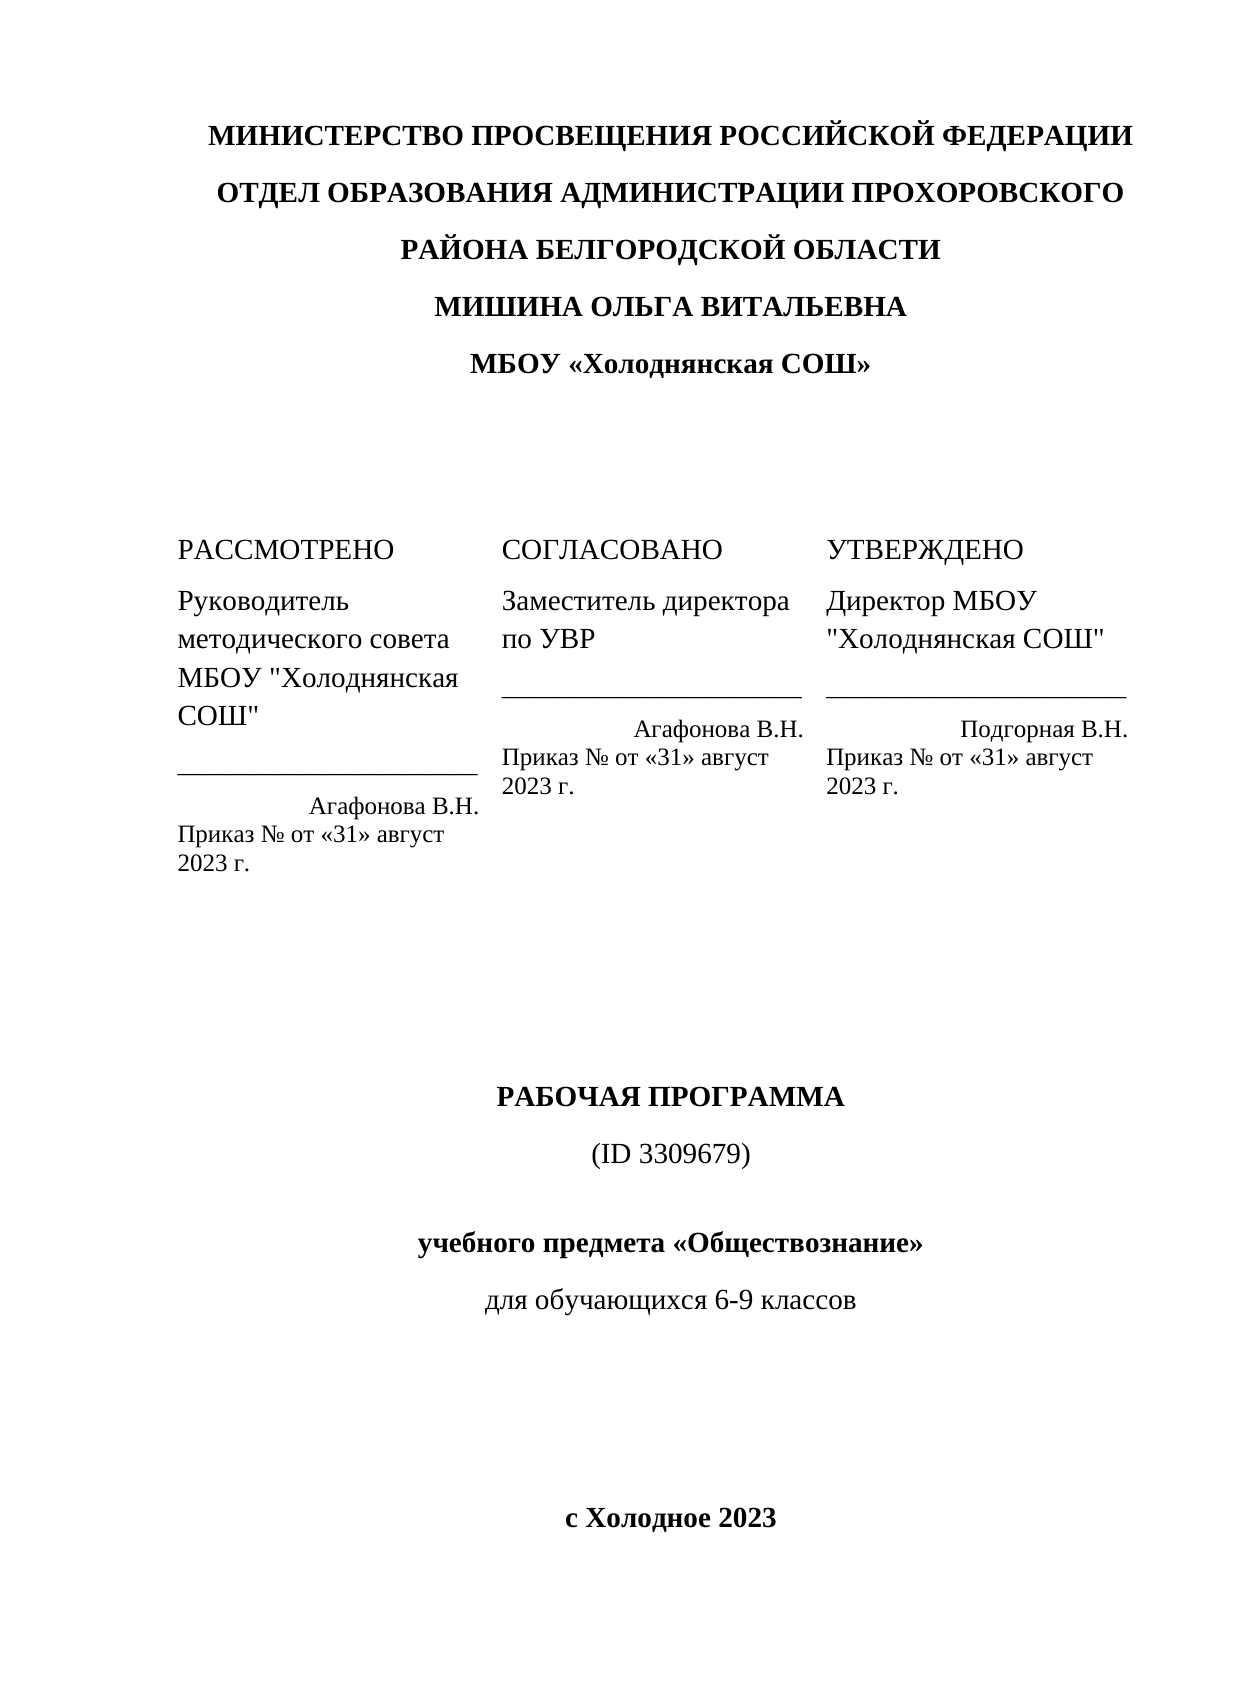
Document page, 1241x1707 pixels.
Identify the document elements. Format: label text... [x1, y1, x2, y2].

text МИШИНА ОЛЬГА ВИТАЛЬЕВНА [190, 289, 1152, 323]
text с Холодное 2023 [190, 1500, 1152, 1534]
table_header СОГЛАСОВАНО Заместитель директора по УВР ________________________ Агафонова В.Н. Приказ № от «31» август 2023 г. [490, 532, 815, 918]
text для обучающихся 6-9 классов [190, 1282, 1152, 1316]
text (ID 3309679) [190, 1136, 1152, 1170]
text РАБОЧАЯ ПРОГРАММА [190, 1079, 1152, 1113]
text МИНИСТЕРСТВО ПРОСВЕЩЕНИЯ РОССИЙСКОЙ ФЕДЕРАЦИИ [190, 118, 1152, 152]
text ОТДЕЛ ОБРАЗОВАНИЯ АДМИНИСТРАЦИИ ПРОХОРОВСКОГО РАЙОНА БЕЛГОРОДСКОЙ ОБЛАСТИ [190, 175, 1152, 266]
text МБОУ «Холоднянская СОШ» [190, 346, 1152, 379]
table_header РАССМОТРЕНО Руководитель методического совета МБОУ "Холоднянская СОШ" ________________________ Агафонова В.Н. Приказ № от «31» август 2023 г. [166, 532, 490, 918]
table_header УТВЕРЖДЕНО Директор МБОУ "Холоднянская СОШ" ________________________ Подгорная В.Н. Приказ № от «31» август 2023 г. [815, 532, 1139, 918]
text учебного предмета «Обществознание» [190, 1225, 1152, 1259]
